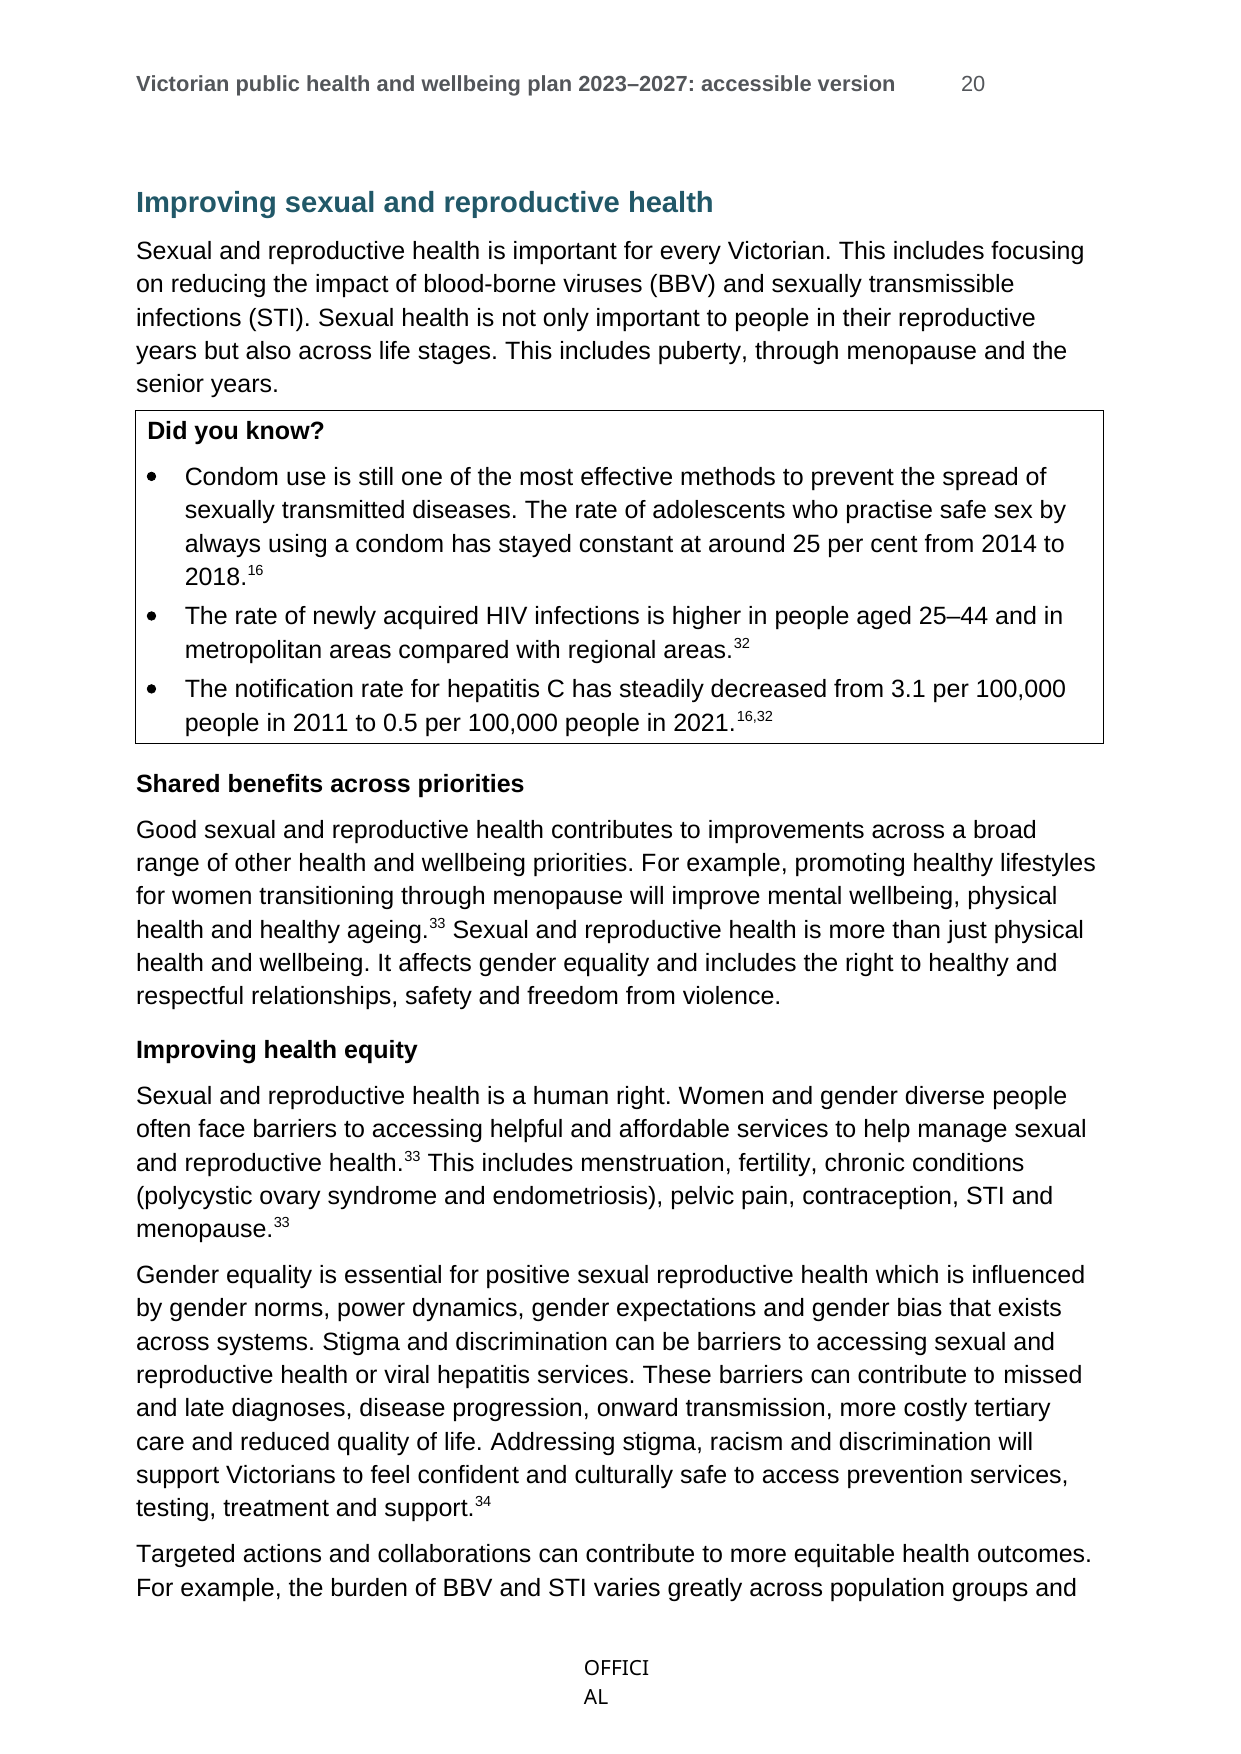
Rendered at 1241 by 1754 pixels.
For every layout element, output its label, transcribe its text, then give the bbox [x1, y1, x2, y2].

text Sexual and reproductive health is important for every Victorian. This includes focusing on reducing the impact of blood-borne viruses (BBV) and sexually transmissible infections (STI). Sexual health is not only important to people in their reproductive years but also across life stages. This includes puberty, through menopause and the senior years. [136, 231, 1104, 398]
table_header Did you know? Condom use is still one of the most effective methods to prevent the spread of sexually transmitted diseases. The rate of adolescents who practise safe sex by always using a condom has stayed constant at around 25 per cent from 2014 to 2018.16 The rate of newly acquired HIV infections is higher in people aged 25–44 and in metropolitan areas compared with regional areas.32 The notification rate for hepatitis C has steadily decreased from 3.1 per 100,000 people in 2011 to 0.5 per 100,000 people in 2021.16,32 [136, 411, 1103, 743]
subtitle Improving sexual and reproductive health [136, 185, 1104, 219]
text Sexual and reproductive health is a human right. Women and gender diverse people often face barriers to accessing helpful and affordable services to help manage sexual and reproductive health.33 This includes menstruation, fertility, chronic conditions (polycystic ovary syndrome and endometriosis), pelvic pain, contraception, STI and menopause.33 [136, 1076, 1104, 1243]
text Gender equality is essential for positive sexual reproductive health which is influenced by gender norms, power dynamics, gender expectations and gender bias that exists across systems. Stigma and discrimination can be barriers to accessing sexual and reproductive health or viral hepatitis services. These barriers can contribute to missed and late diagnoses, disease progression, onward transmission, more costly tertiary care and reduced quality of life. Addressing stigma, racism and discrimination will support Victorians to feel confident and culturally safe to access prevention services, testing, treatment and support.34 [136, 1255, 1104, 1522]
text Good sexual and reproductive health contributes to improvements across a broad range of other health and wellbeing priorities. For example, promoting healthy lifestyles for women transitioning through menopause will improve mental wellbeing, physical health and healthy ageing.33 Sexual and reproductive health is more than just physical health and wellbeing. It affects gender equality and includes the right to healthy and respectful relationships, safety and freedom from violence. [136, 810, 1104, 1010]
subtitle Improving health equity [136, 1035, 1104, 1064]
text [136, 1534, 1104, 1601]
subtitle Shared benefits across priorities [136, 769, 1104, 797]
